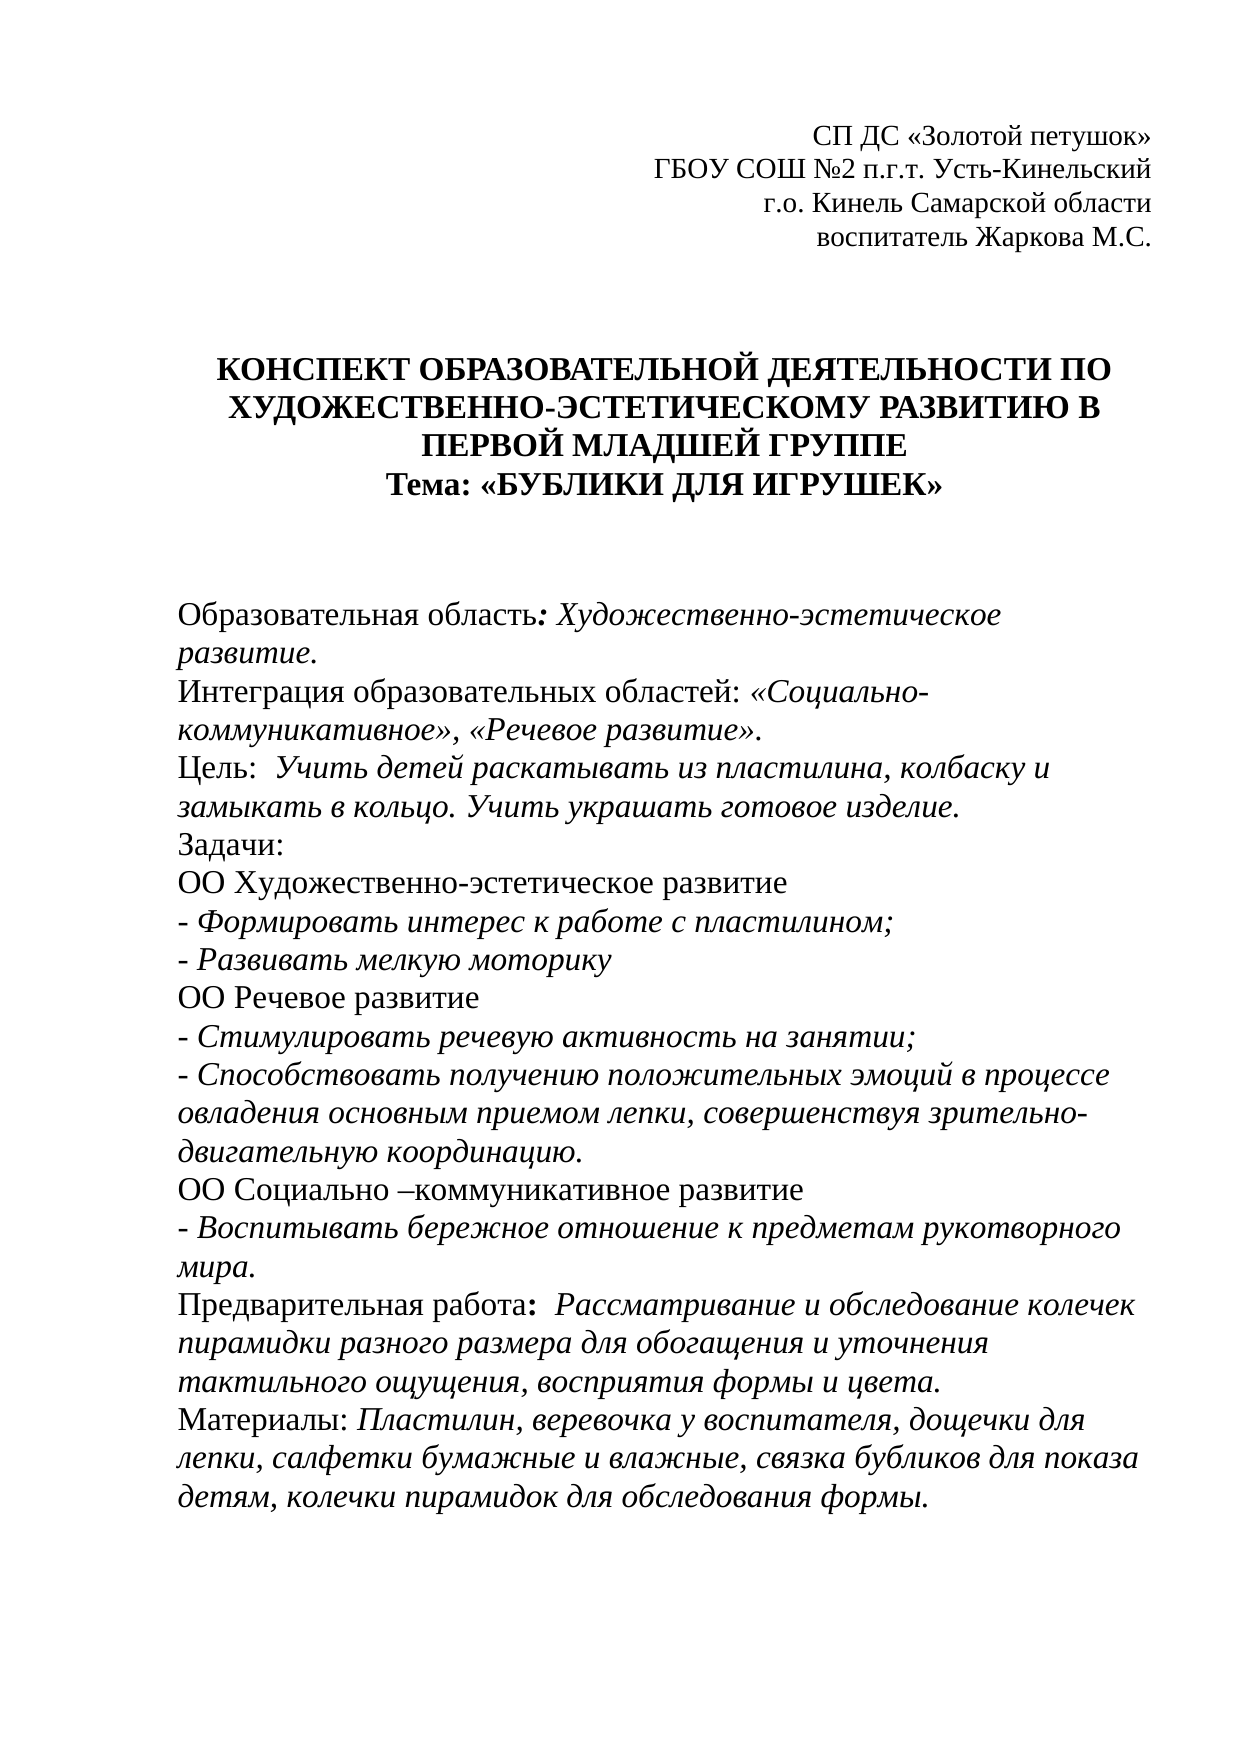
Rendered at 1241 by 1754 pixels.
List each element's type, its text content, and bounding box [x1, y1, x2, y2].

text КОНСПЕКТ ОБРАЗОВАТЕЛЬНОЙ ДЕЯТЕЛЬНОСТИ ПО ХУДОЖЕСТВЕННО-ЭСТЕТИЧЕСКОМУ РАЗВИТИЮ В ПЕРВОЙ МЛАДШЕЙ ГРУППЕ Тема: «БУБЛИКИ ДЛЯ ИГРУШЕК» [177, 349, 1152, 502]
text СП ДС «Золотой петушок» ГБОУ СОШ №2 п.г.т. Усть-Кинельский г.о. Кинель Самарской области воспитатель Жаркова М.С. [177, 118, 1152, 252]
text Образовательная область: Художественно-эстетическое развитие. Интеграция образовательных областей: «Социально-коммуникативное», «Речевое развитие». Цель: Учить детей раскатывать из пластилина, колбаску и замыкать в кольцо. Учить украшать готовое изделие. Задачи: ОО Художественно-эстетическое развитие - Формировать интерес к работе с пластилином; - Развивать мелкую моторику ОО Речевое развитие - Стимулировать речевую активность на занятии; - Способствовать получению положительных эмоций в процессе овладения основным приемом лепки, совершенствуя зрительно- двигательную координацию. ОО Социально –коммуникативное развитие - Воспитывать бережное отношение к предметам рукотворного мира. Предварительная работа: Рассматривание и обследование колечек пирамидки разного размера для обогащения и уточнения тактильного ощущения, восприятия формы и цвета. Материалы: Пластилин, веревочка у воспитателя, дощечки для лепки, салфетки бумажные и влажные, связка бубликов для показа детям, колечки пирамидок для обследования формы. [177, 594, 1152, 1581]
